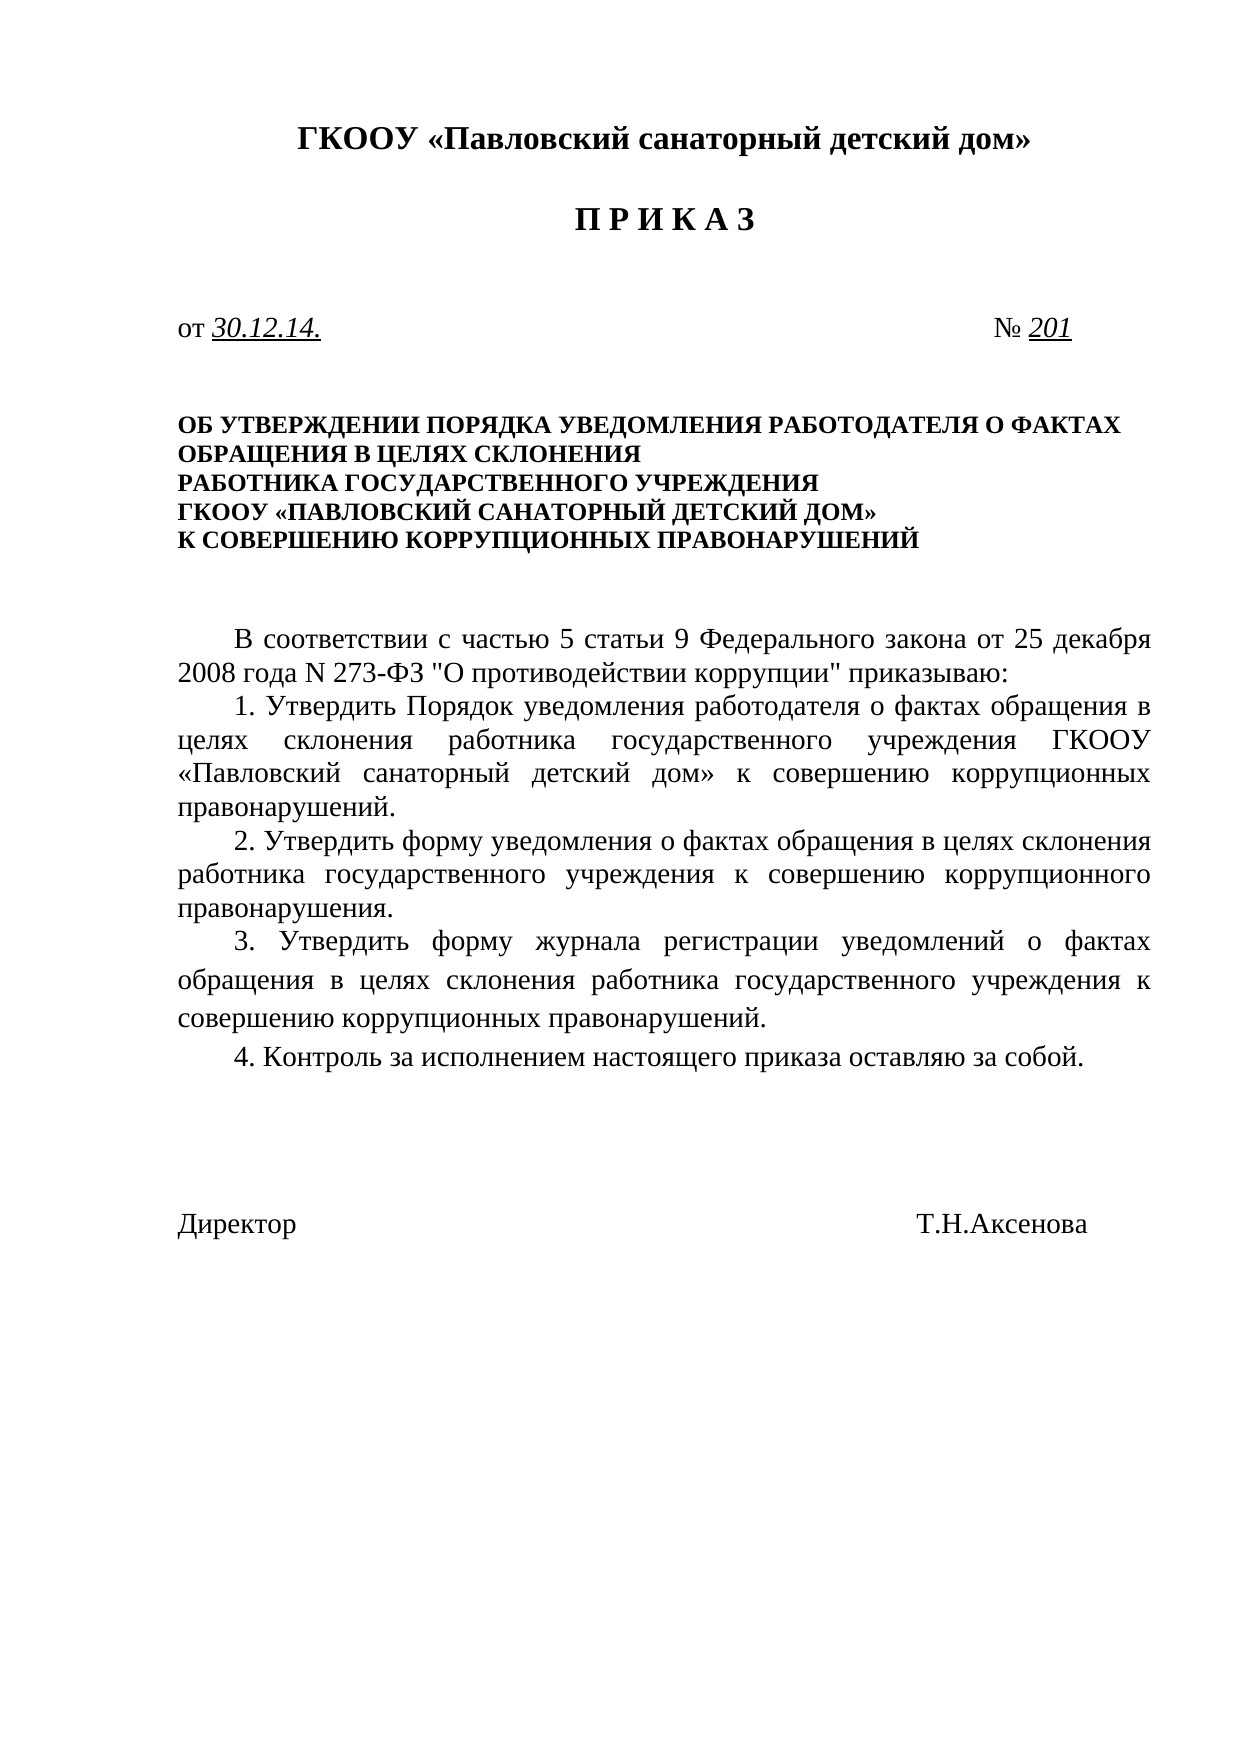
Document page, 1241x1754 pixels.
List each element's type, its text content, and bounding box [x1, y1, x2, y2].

subtitle 2. Утвердить форму уведомления о фактах обращения в целях склонения работника государственного учреждения к совершению коррупционного правонарушения. [177, 823, 1152, 923]
text 3. Утвердить форму журнала регистрации уведомлений о фактах обращения в целях склонения работника государственного учреждения к совершению коррупционных правонарушений. [177, 923, 1152, 1034]
text от 30.12.14. № 201 [177, 310, 1152, 343]
text 4. Контроль за исполнением настоящего приказа оставляю за собой. [177, 1039, 1152, 1072]
text П Р И К А З [177, 200, 1152, 238]
text К СОВЕРШЕНИЮ КОРРУПЦИОННЫХ ПРАВОНАРУШЕНИЙ [177, 526, 1152, 554]
text Директор Т.Н.Аксенова [177, 1207, 1152, 1240]
text ГКООУ «ПАВЛОВСКИЙ САНАТОРНЫЙ ДЕТСКИЙ ДОМ» [177, 497, 1152, 526]
text В соответствии с частью 5 статьи 9 Федерального закона от 25 декабря 2008 года N 273-ФЗ "О противодействии коррупции" приказываю: [177, 621, 1152, 688]
text 1. Утвердить Порядок уведомления работодателя о фактах обращения в целях склонения работника государственного учреждения ГКООУ «Павловский санаторный детский дом» к совершению коррупционных правонарушений. [177, 688, 1152, 823]
text ГКООУ «Павловский санаторный детский дом» [177, 118, 1152, 156]
text ОБ УТВЕРЖДЕНИИ ПОРЯДКА УВЕДОМЛЕНИЯ РАБОТОДАТЕЛЯ О ФАКТАХ ОБРАЩЕНИЯ В ЦЕЛЯХ СКЛОНЕНИЯ [177, 411, 1152, 468]
text РАБОТНИКА ГОСУДАРСТВЕННОГО УЧРЕЖДЕНИЯ [177, 468, 1152, 497]
